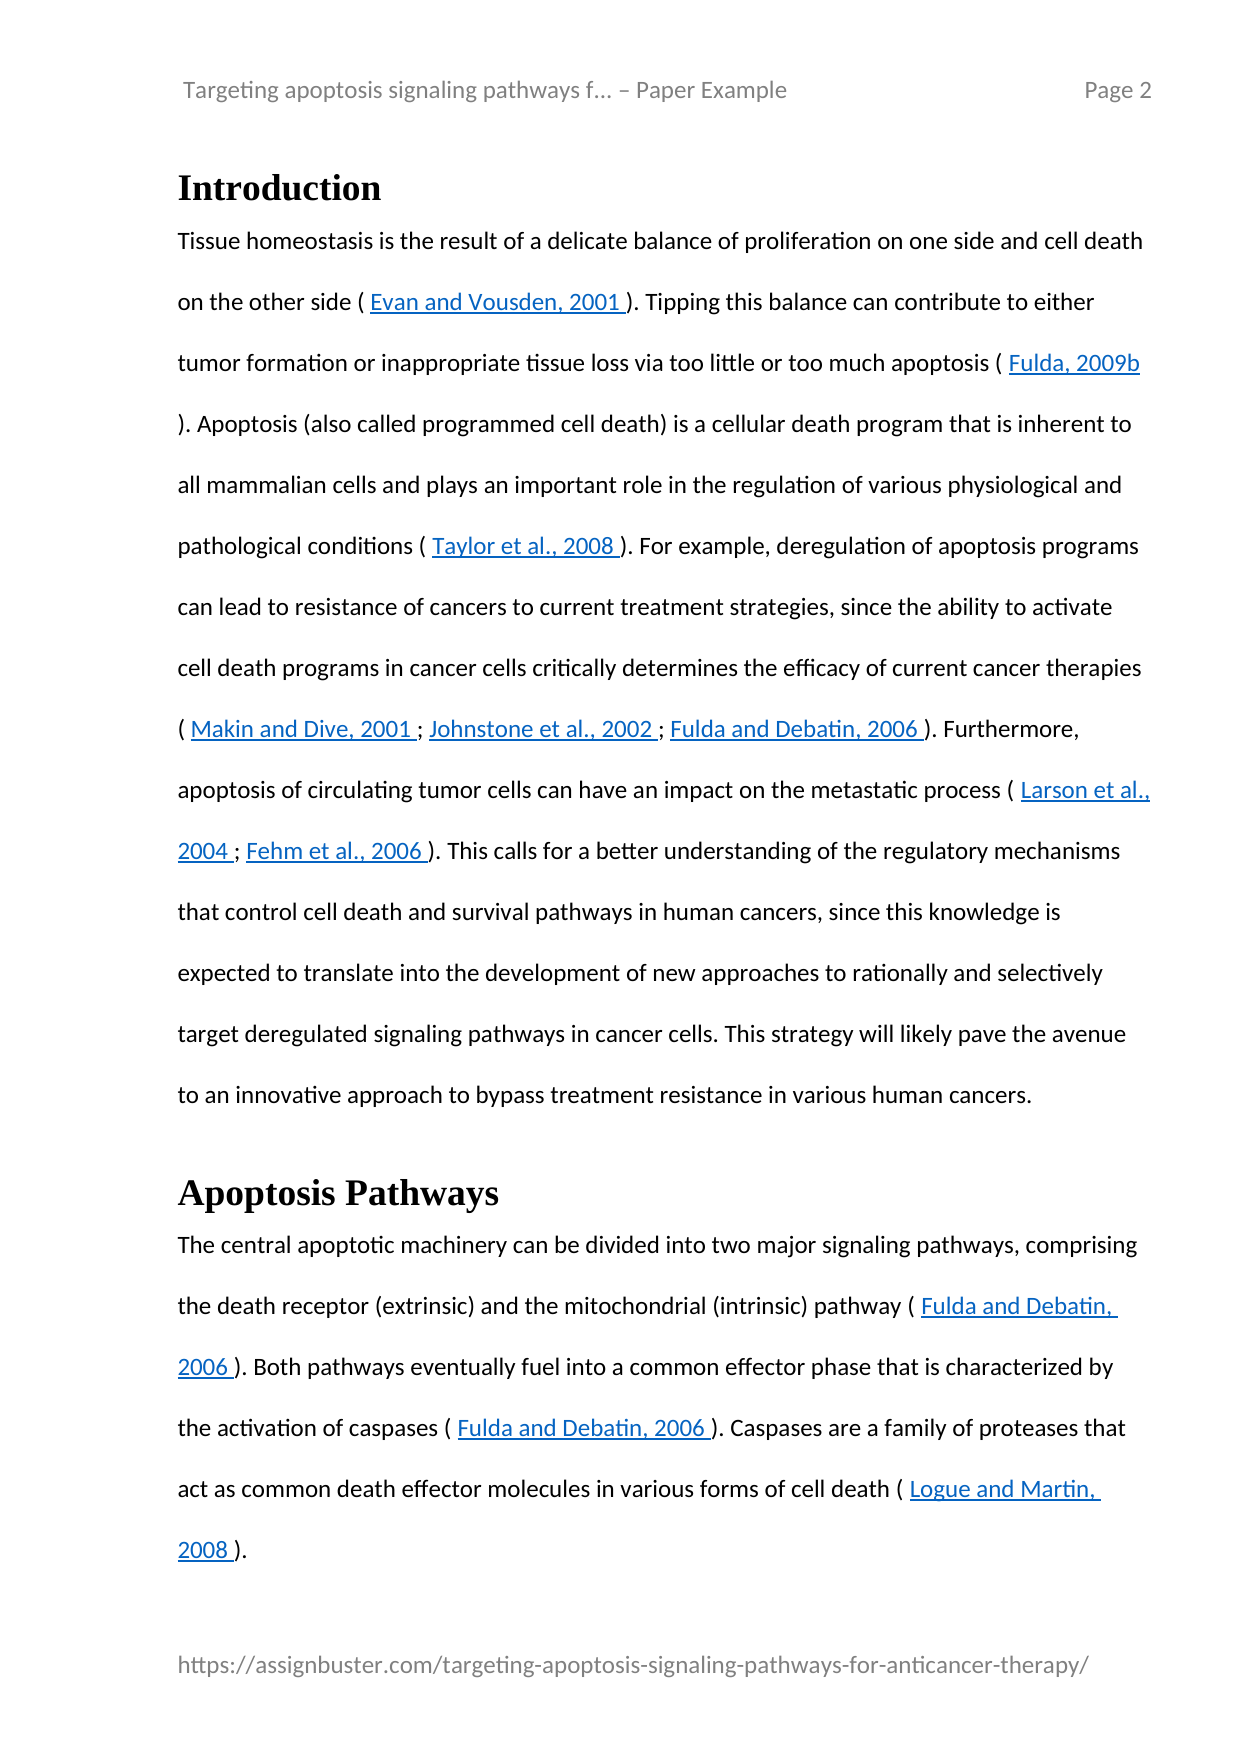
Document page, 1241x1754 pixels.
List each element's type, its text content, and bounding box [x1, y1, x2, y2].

subtitle Introduction [177, 166, 1152, 209]
text Tissue homeostasis is the result of a delicate balance of proliferation on one side and cell death on the other side ( Evan and Vousden, 2001 ). Tipping this balance can contribute to either tumor formation or inappropriate tissue loss via too little or too much apoptosis ( Fulda, 2009b ). Apoptosis (also called programmed cell death) is a cellular death program that is inherent to all mammalian cells and plays an important role in the regulation of various physiological and pathological conditions ( Taylor et al., 2008 ). For example, deregulation of apoptosis programs can lead to resistance of cancers to current treatment strategies, since the ability to activate cell death programs in cancer cells critically determines the efficacy of current cancer therapies ( Makin and Dive, 2001 ; Johnstone et al., 2002 ; Fulda and Debatin, 2006 ). Furthermore, apoptosis of circulating tumor cells can have an impact on the metastatic process ( Larson et al., 2004 ; Fehm et al., 2006 ). This calls for a better understanding of the regulatory mechanisms that control cell death and survival pathways in human cancers, since this knowledge is expected to translate into the development of new approaches to rationally and selectively target deregulated signaling pathways in cancer cells. This strategy will likely pave the avenue to an innovative approach to bypass treatment resistance in various human cancers. [177, 225, 1152, 1110]
subtitle Apoptosis Pathways [177, 1170, 1152, 1213]
text The central apoptotic machinery can be divided into two major signaling pathways, comprising the death receptor (extrinsic) and the mitochondrial (intrinsic) pathway ( Fulda and Debatin, 2006 ). Both pathways eventually fuel into a common effector phase that is characterized by the activation of caspases ( Fulda and Debatin, 2006 ). Caspases are a family of proteases that act as common death effector molecules in various forms of cell death ( Logue and Martin, 2008 ). [177, 1229, 1152, 1565]
